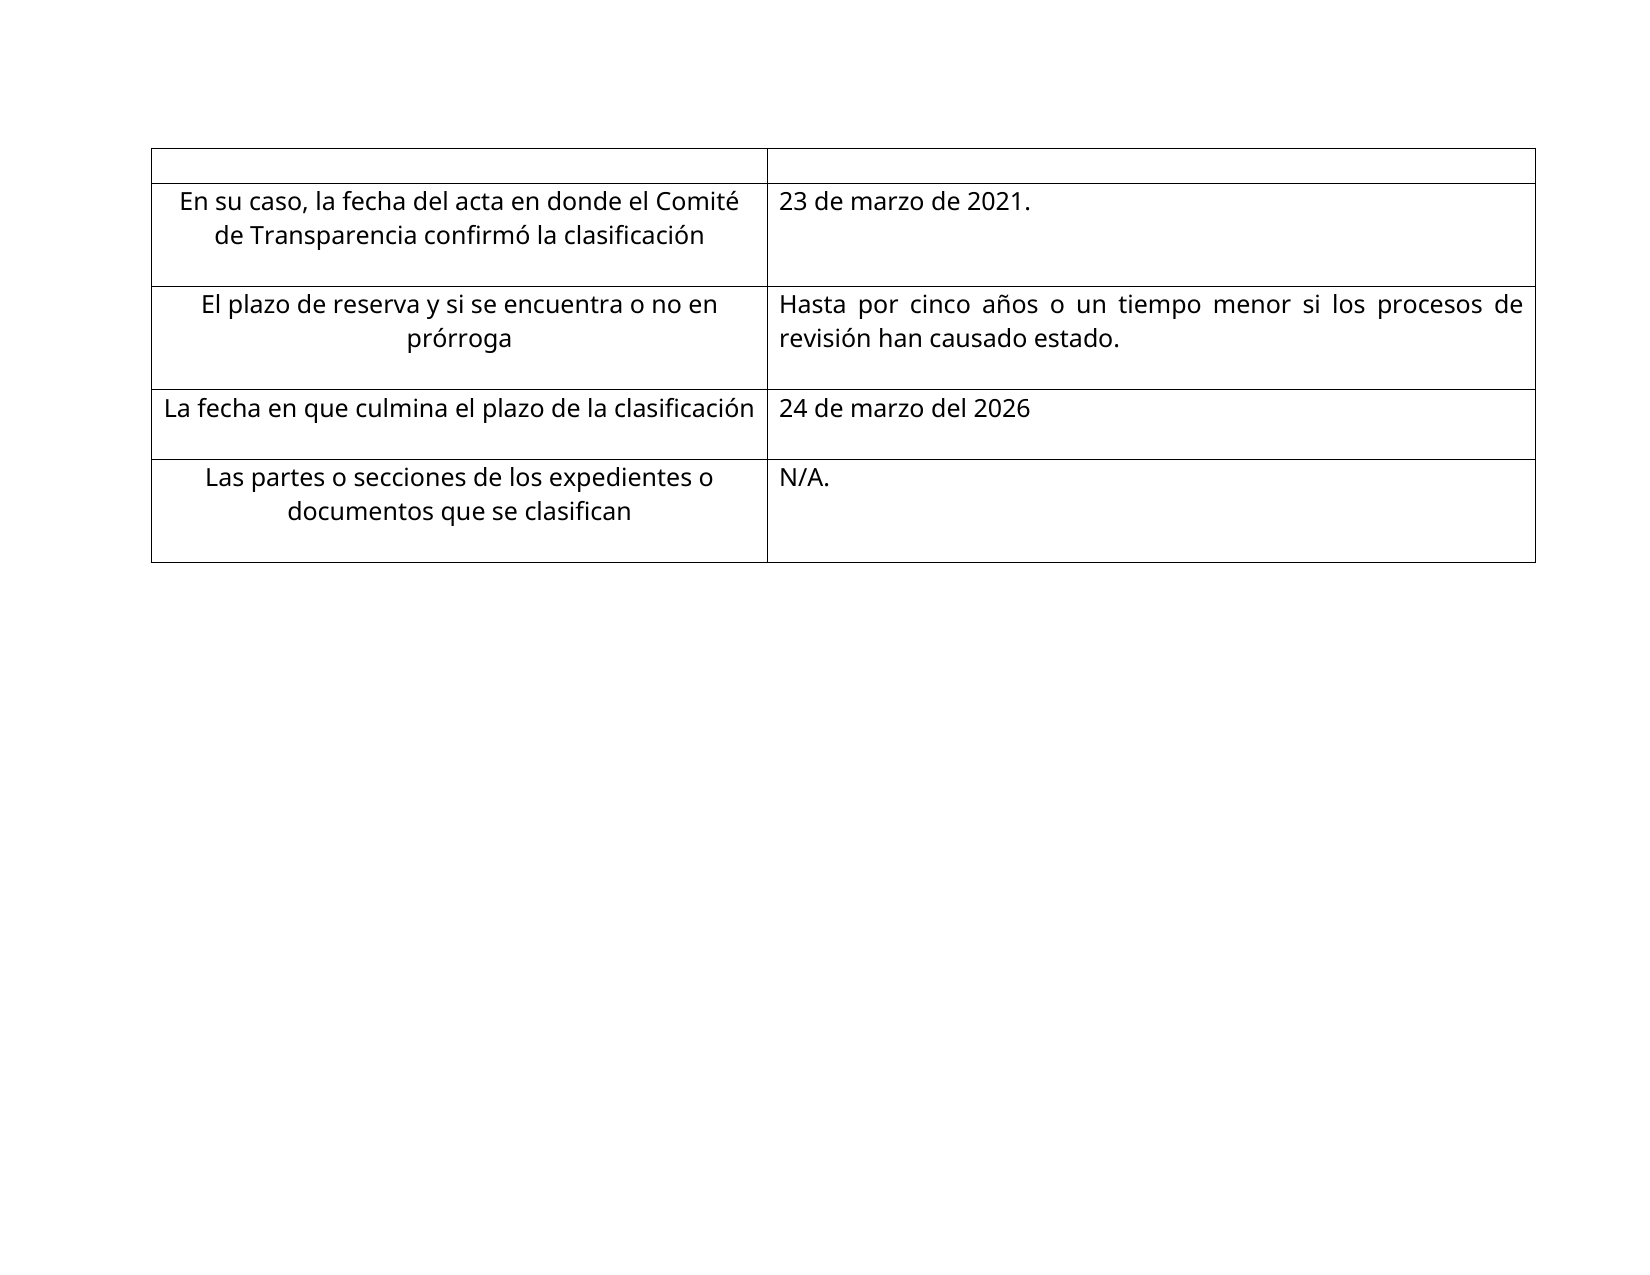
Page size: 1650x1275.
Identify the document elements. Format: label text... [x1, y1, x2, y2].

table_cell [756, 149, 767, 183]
table_cell 24 de marzo del 2026 [768, 390, 1535, 458]
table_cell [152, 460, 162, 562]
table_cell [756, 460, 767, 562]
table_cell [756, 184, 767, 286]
table_cell N/A [768, 149, 1535, 183]
table_cell Hasta por cinco años o un tiempo menor si los procesos de revisión han causado estado. [768, 287, 1535, 389]
table_cell N/A. [768, 460, 1535, 562]
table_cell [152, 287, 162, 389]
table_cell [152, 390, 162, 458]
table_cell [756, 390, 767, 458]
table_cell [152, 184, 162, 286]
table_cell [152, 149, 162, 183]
table_cell 23 de marzo de 2021. [768, 184, 1535, 286]
